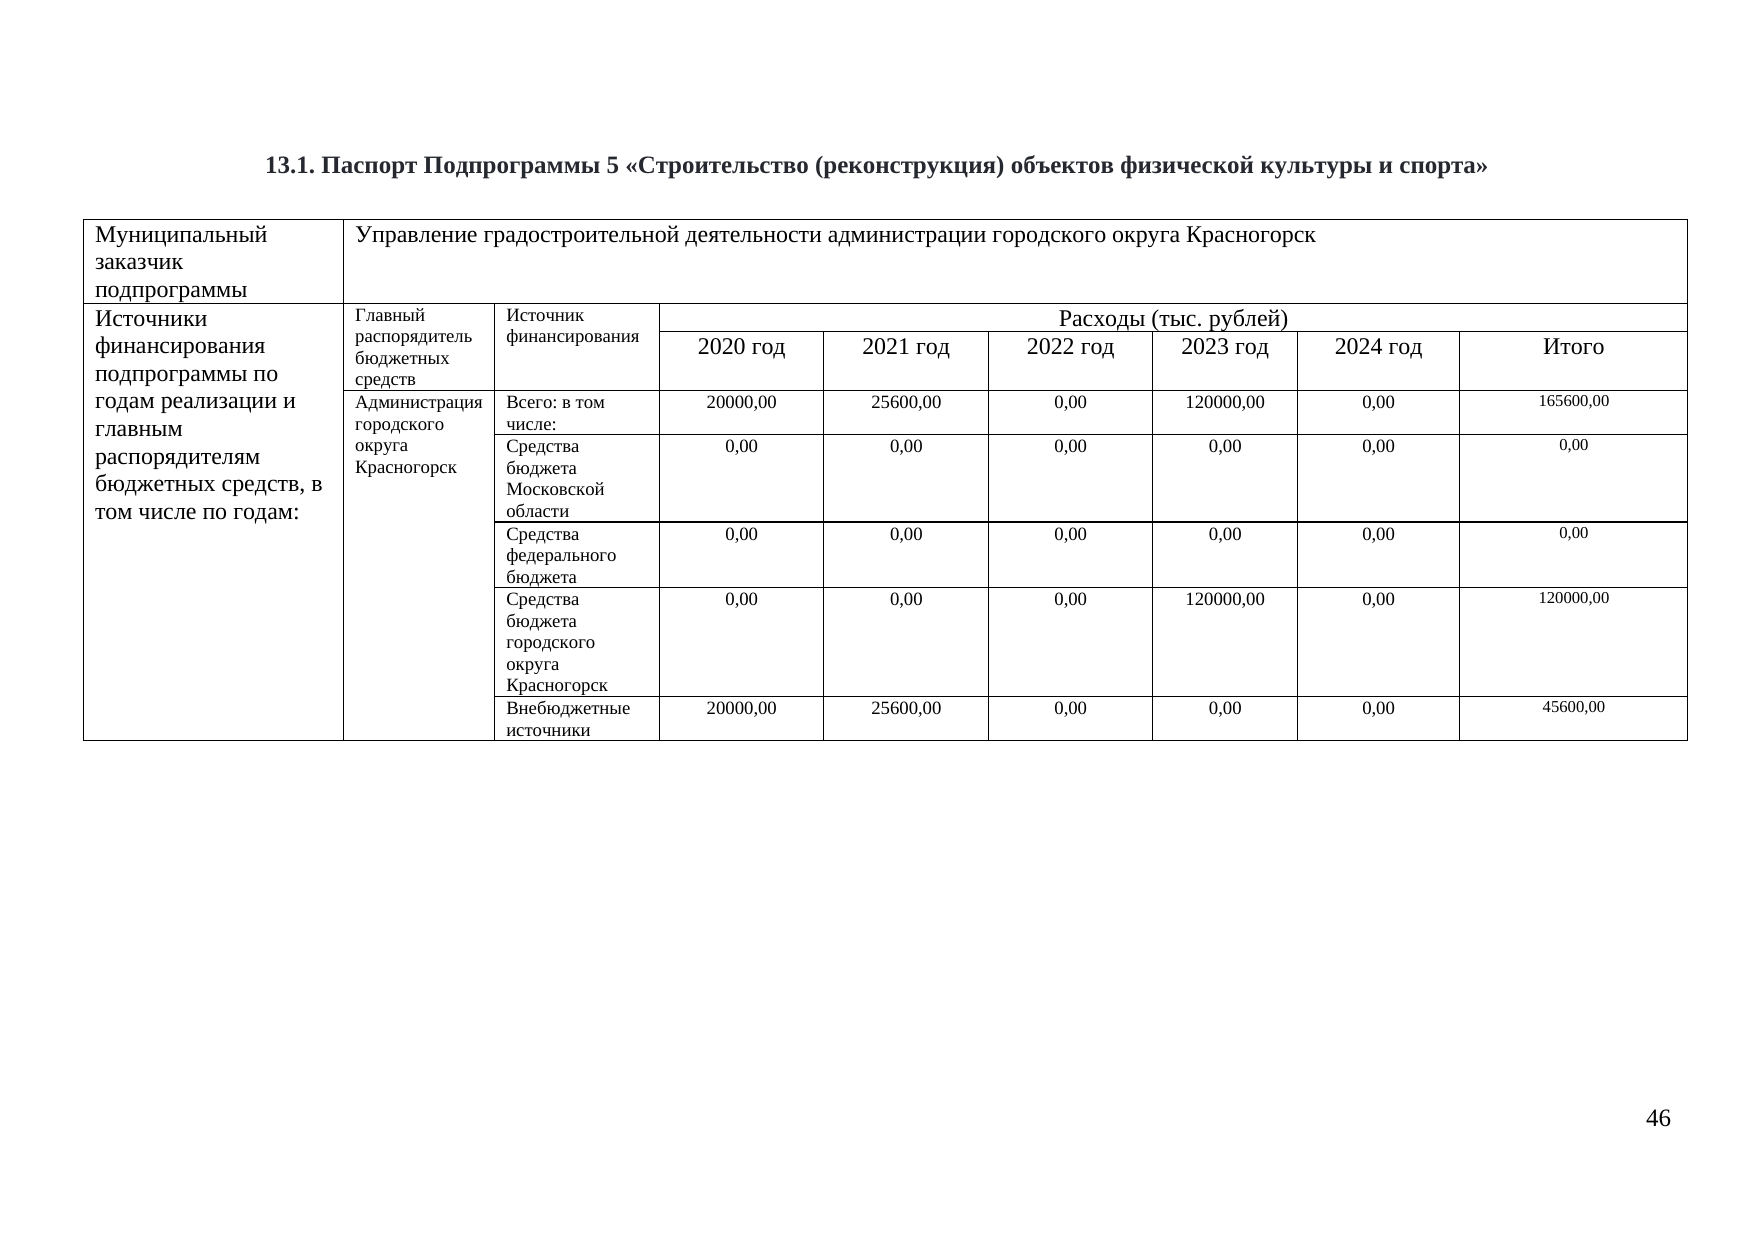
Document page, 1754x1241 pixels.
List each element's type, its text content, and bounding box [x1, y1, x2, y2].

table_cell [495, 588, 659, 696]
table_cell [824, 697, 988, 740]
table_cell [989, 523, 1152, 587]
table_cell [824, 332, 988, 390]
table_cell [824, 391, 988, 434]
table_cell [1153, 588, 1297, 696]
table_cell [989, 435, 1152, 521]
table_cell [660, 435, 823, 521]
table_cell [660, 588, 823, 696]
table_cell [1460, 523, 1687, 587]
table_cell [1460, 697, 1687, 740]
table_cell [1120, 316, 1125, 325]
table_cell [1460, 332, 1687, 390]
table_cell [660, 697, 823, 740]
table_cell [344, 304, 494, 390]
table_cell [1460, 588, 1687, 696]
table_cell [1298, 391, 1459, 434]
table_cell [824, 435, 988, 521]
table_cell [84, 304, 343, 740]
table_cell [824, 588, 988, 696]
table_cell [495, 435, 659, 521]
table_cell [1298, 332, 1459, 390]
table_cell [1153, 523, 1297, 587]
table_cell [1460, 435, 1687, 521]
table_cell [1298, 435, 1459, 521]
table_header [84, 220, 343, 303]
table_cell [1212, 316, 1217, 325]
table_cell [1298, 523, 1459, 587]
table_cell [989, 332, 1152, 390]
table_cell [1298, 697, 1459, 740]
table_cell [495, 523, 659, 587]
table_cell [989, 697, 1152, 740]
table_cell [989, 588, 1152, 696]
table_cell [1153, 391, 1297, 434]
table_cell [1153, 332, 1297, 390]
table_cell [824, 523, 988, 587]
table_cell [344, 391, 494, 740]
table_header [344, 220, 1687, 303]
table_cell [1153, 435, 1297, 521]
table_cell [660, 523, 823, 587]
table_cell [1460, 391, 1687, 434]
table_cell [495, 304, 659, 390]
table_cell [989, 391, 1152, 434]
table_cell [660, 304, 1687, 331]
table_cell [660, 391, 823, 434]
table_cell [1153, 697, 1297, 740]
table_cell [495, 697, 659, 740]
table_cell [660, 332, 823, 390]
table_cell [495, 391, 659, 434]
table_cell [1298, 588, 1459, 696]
text 13.1. Паспорт Подпрограммы 5 «Строительство (реконструкция) объектов физической культуры и спорта» [83, 150, 1671, 179]
